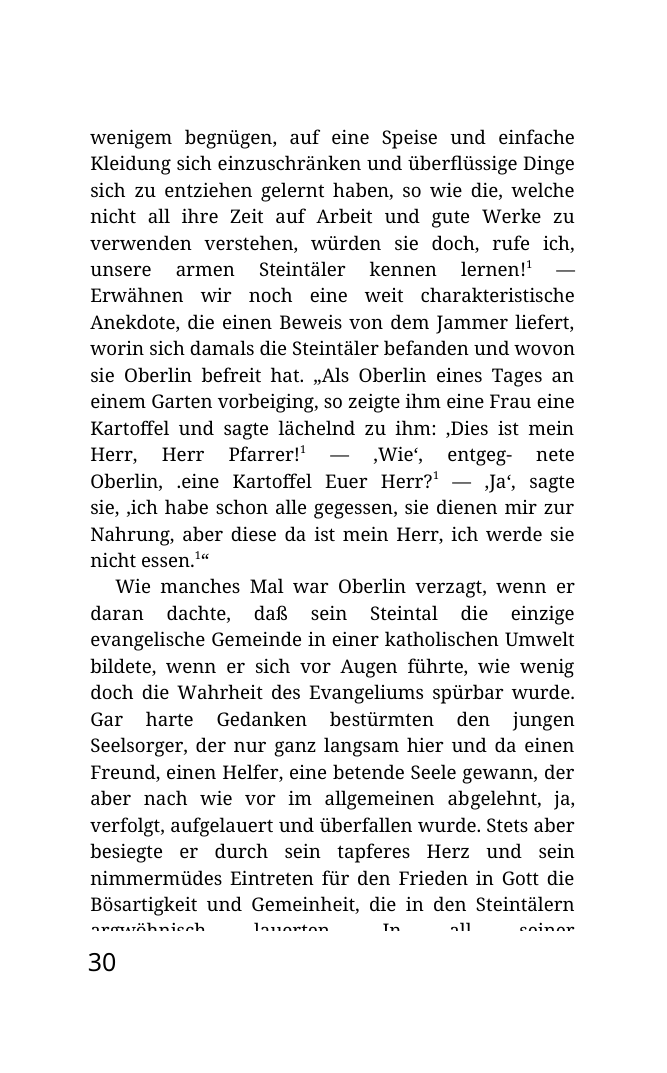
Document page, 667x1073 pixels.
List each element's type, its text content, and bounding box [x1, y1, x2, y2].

text Wie manches Mal war Oberlin verzagt, wenn er daran dachte, daß sein Steintal die einzige evangelische Gemeinde in einer katholischen Umwelt bildete, wenn er sich vor Augen führte, wie wenig doch die Wahrheit des Evangeliums spürbar wurde. Gar harte Gedanken bestürmten den jungen Seelsorger, der nur ganz langsam hier und da einen Freund, einen Helfer, eine betende Seele gewann, der aber nach wie vor im allgemeinen abgelehnt, ja, verfolgt, aufgelauert und überfallen wurde. Stets aber besiegte er durch sein tapferes Herz und sein nimmermüdes Eintreten für den Frieden in Gott die Bösartigkeit und Gemeinheit, die in den Steintälern argwöhnisch lauerten. In all seiner Niedergeschlagenheit stand ihm seines Vorgängers Losung vor Augen: [90, 573, 575, 931]
text wenigem begnügen, auf eine Speise und einfache Kleidung sich einzuschränken und überflüssige Dinge sich zu entziehen gelernt haben, so wie die, welche nicht all ihre Zeit auf Arbeit und gute Werke zu verwenden verstehen, würden sie doch, rufe ich, unsere armen Steintäler kennen lernen!1 — Erwähnen wir noch eine weit charakteristische Anekdote, die einen Beweis von dem Jammer liefert, worin sich damals die Steintäler befanden und wovon sie Oberlin befreit hat. „Als Oberlin eines Tages an einem Garten vorbeiging, so zeigte ihm eine Frau eine Kartoffel und sagte lächelnd zu ihm: ,Dies ist mein Herr, Herr Pfarrer!1 — ,Wie‘, entgeg- nete Oberlin, .eine Kartoffel Euer Herr?1 — ,Ja‘, sagte sie, ,ich habe schon alle gegessen, sie dienen mir zur Nahrung, aber diese da ist mein Herr, ich werde sie nicht essen.1“ [90, 123, 575, 573]
text 30 [88, 952, 116, 977]
